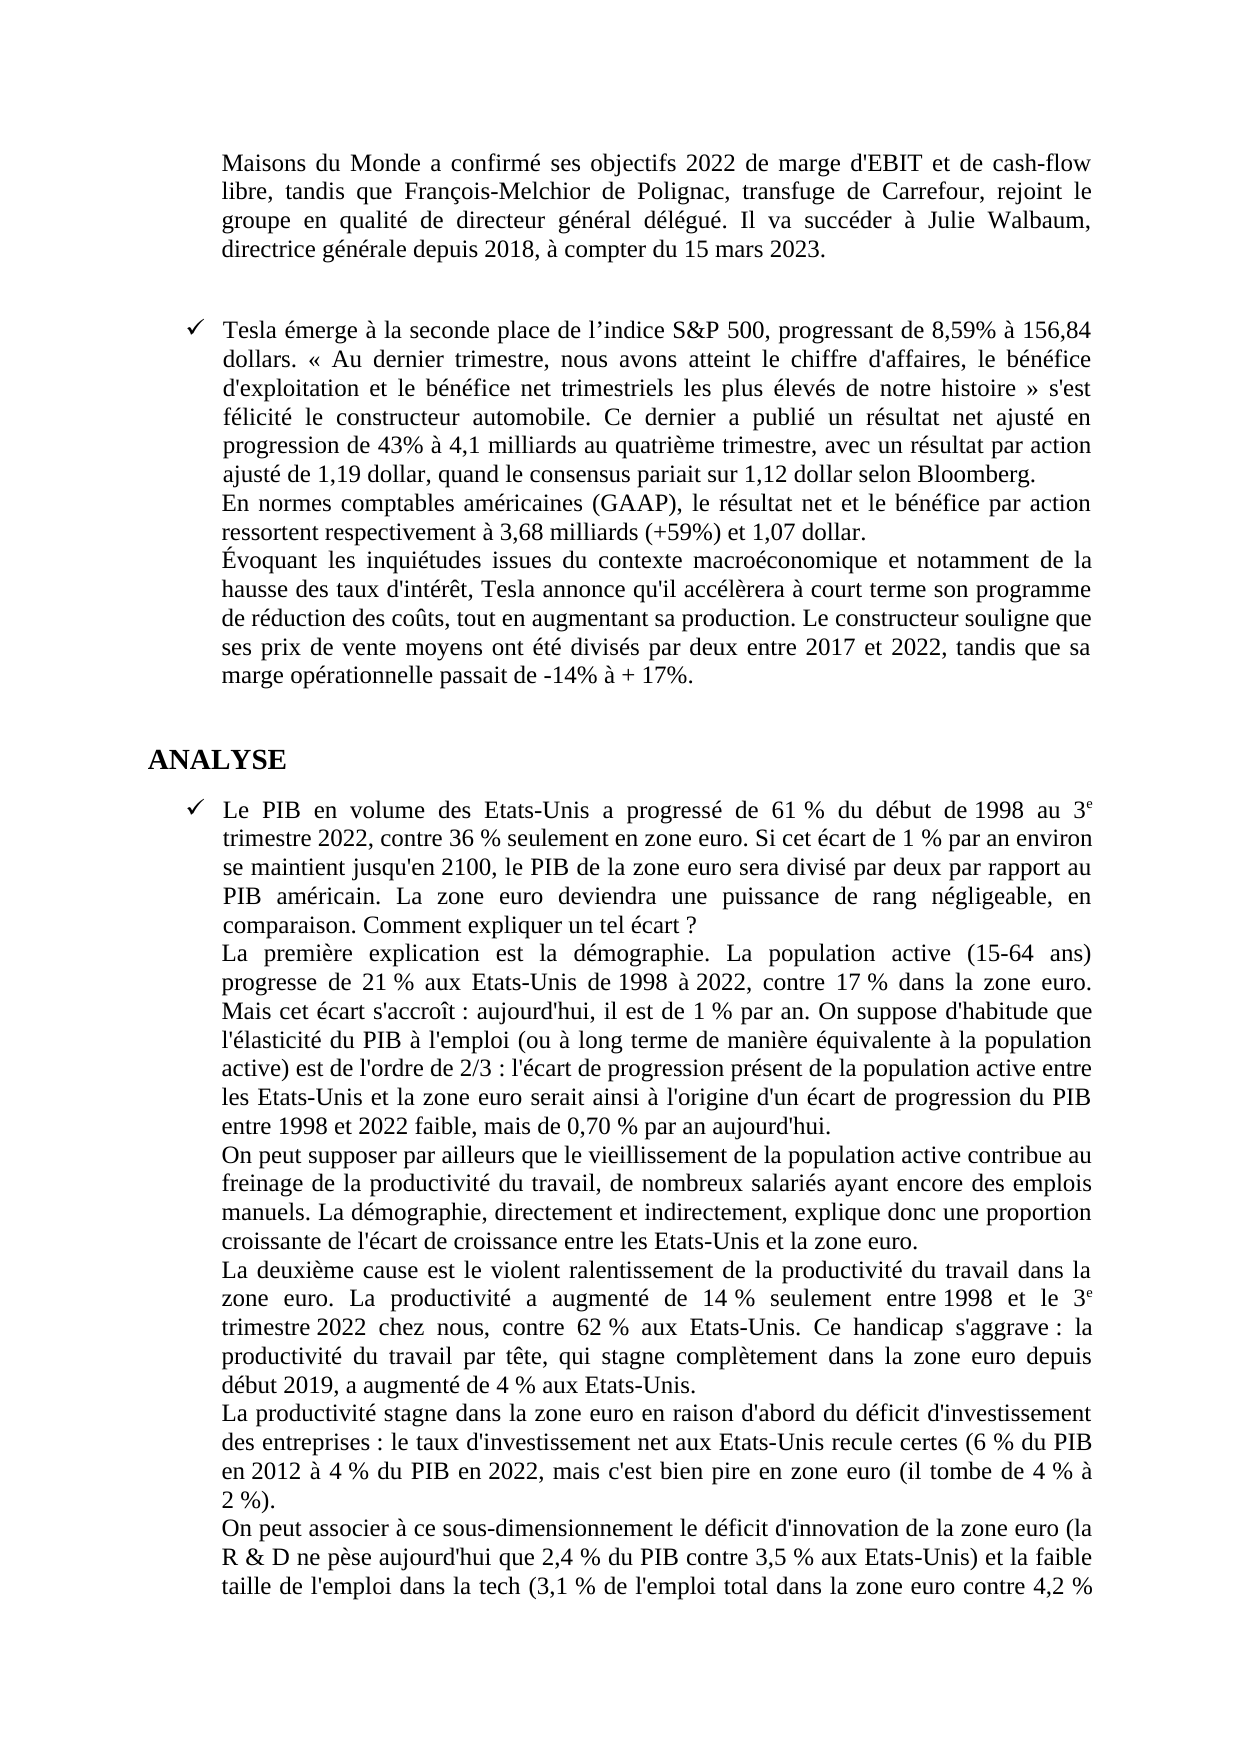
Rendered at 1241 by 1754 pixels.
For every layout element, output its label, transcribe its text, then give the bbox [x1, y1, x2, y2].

text La deuxième cause est le violent ralentissement de la productivité du travail dans la zone euro. La productivité a augmenté de 14 % seulement entre 1998 et le 3e trimestre 2022 chez nous, contre 62 % aux Etats-Unis. Ce handicap s'aggrave : la productivité du travail par tête, qui stagne complètement dans la zone euro depuis début 2019, a augmenté de 4 % aux Etats-Unis. [221, 1255, 1093, 1398]
text La productivité stagne dans la zone euro en raison d'abord du déficit d'investissement des entreprises : le taux d'investissement net aux Etats-Unis recule certes (6 % du PIB en 2012 à 4 % du PIB en 2022, mais c'est bien pire en zone euro (il tombe de 4 % à 2 %). [221, 1398, 1093, 1513]
text Évoquant les inquiétudes issues du contexte macroéconomique et notamment de la hausse des taux d'intérêt, Tesla annonce qu'il accélèrera à court terme son programme de réduction des coûts, tout en augmentant sa production. Le constructeur souligne que ses prix de vente moyens ont été divisés par deux entre 2017 et 2022, tandis que sa marge opérationnelle passait de -14% à + 17%. [221, 545, 1093, 689]
text On peut supposer par ailleurs que le vieillissement de la population active contribue au freinage de la productivité du travail, de nombreux salariés ayant encore des emplois manuels. La démographie, directement et indirectement, explique donc une proportion croissante de l'écart de croissance entre les Etats-Unis et la zone euro. [221, 1140, 1093, 1255]
text La première explication est la démographie. La population active (15-64 ans) progresse de 21 % aux Etats-Unis de 1998 à 2022, contre 17 % dans la zone euro. Mais cet écart s'accroît : aujourd'hui, il est de 1 % par an. On suppose d'habitude que l'élasticité du PIB à l'emploi (ou à long terme de manière équivalente à la population active) est de l'ordre de 2/3 : l'écart de progression présent de la population active entre les Etats-Unis et la zone euro serait ainsi à l'origine d'un écart de progression du PIB entre 1998 et 2022 faible, mais de 0,70 % par an aujourd'hui. [221, 938, 1093, 1140]
text ANALYSE [148, 742, 1093, 776]
text Maisons du Monde a confirmé ses objectifs 2022 de marge d'EBIT et de cash-flow libre, tandis que François-Melchior de Polignac, transfuge de Carrefour, rejoint le groupe en qualité de directeur général délégué. Il va succéder à Julie Walbaum, directrice générale depuis 2018, à compter du 15 mars 2023. [221, 148, 1093, 263]
list Tesla émerge à la seconde place de l’indice S&P 500, progressant de 8,59% à 156,84 dollars. « Au dernier trimestre, nous avons atteint le chiffre d'affaires, le bénéfice d'exploitation et le bénéfice net trimestriels les plus élevés de notre histoire » s'est félicité le constructeur automobile. Ce dernier a publié un résultat net ajusté en progression de 43% à 4,1 milliards au quatrième trimestre, avec un résultat par action ajusté de 1,19 dollar, quand le consensus pariait sur 1,12 dollar selon Bloomberg. [185, 315, 1093, 488]
text En normes comptables américaines (GAAP), le résultat net et le bénéfice par action ressortent respectivement à 3,68 milliards (+59%) et 1,07 dollar. [221, 488, 1093, 545]
list Le PIB en volume des Etats-Unis a progressé de 61 % du début de 1998 au 3e trimestre 2022, contre 36 % seulement en zone euro. Si cet écart de 1 % par an environ se maintient jusqu'en 2100, le PIB de la zone euro sera divisé par deux par rapport au PIB américain. La zone euro deviendra une puissance de rang négligeable, en comparaison. Comment expliquer un tel écart ? [185, 795, 1093, 938]
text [221, 1513, 1093, 1600]
